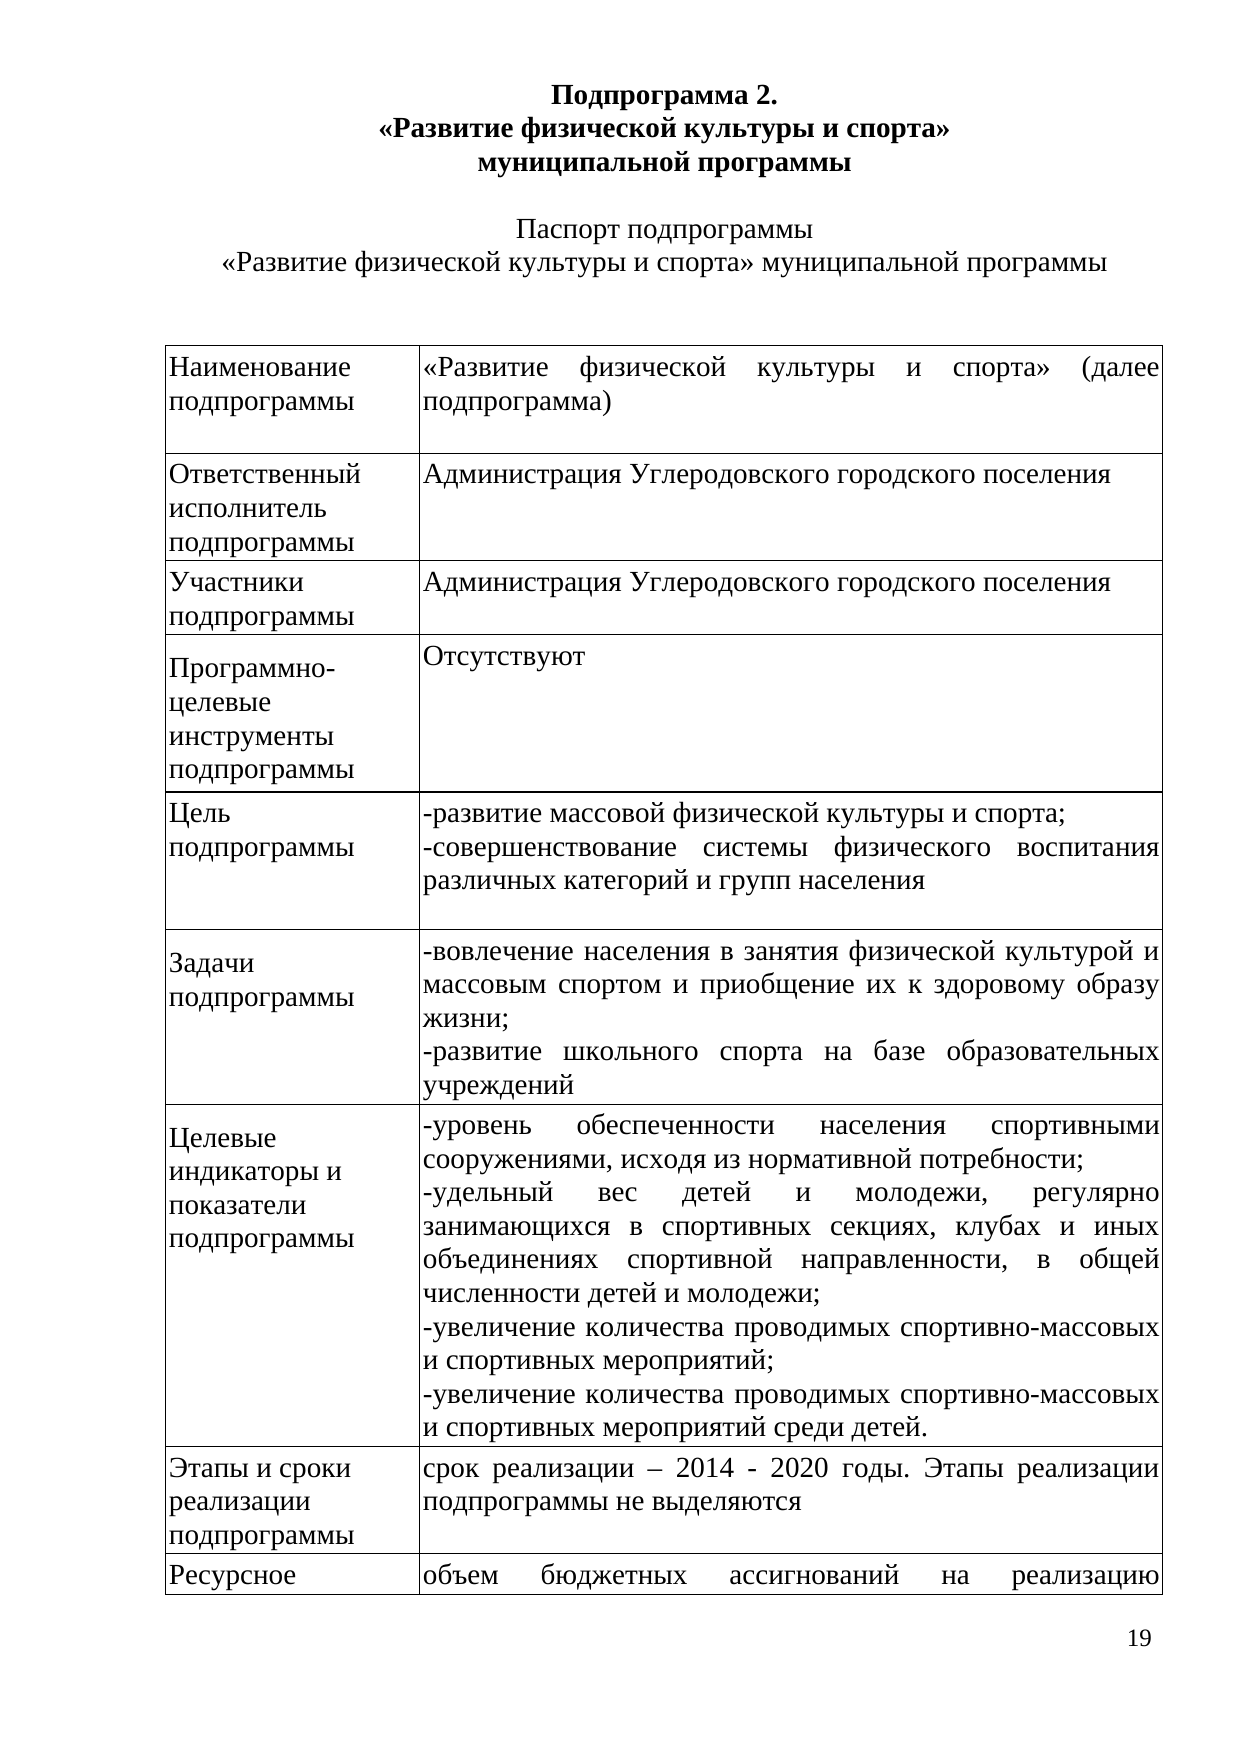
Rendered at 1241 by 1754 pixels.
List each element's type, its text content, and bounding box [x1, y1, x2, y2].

text «Развитие физической культуры и спорта» [177, 110, 1152, 144]
text Паспорт подпрограммы [177, 211, 1152, 244]
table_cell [166, 1554, 419, 1594]
table_cell Администрация Углеродовского городского поселения [420, 454, 1162, 560]
table_header «Развитие физической культуры и спорта» (далее подпрограмма) [420, 346, 1162, 453]
table_cell Администрация Углеродовского городского поселения [420, 561, 1162, 634]
text муниципальной программы [177, 144, 1152, 177]
text «Развитие физической культуры и спорта» муниципальной программы [177, 244, 1152, 278]
table_cell Этапы и сроки реализации подпрограммы [166, 1447, 419, 1553]
table_cell Цель подпрограммы [166, 793, 419, 929]
text Подпрограмма 2. [177, 77, 1152, 110]
table_cell Ответственный исполнитель подпрограммы [166, 454, 419, 560]
table_cell Целевые индикаторы и показатели подпрограммы [166, 1105, 419, 1446]
table_cell срок реализации – 2014 - 2020 годы. Этапы реализации подпрограммы не выделяются [420, 1447, 1162, 1553]
table_cell Программно-целевые инструменты подпрограммы [166, 635, 419, 791]
table_cell Задачи подпрограммы [166, 930, 419, 1103]
table_header Наименование подпрограммы [166, 346, 419, 453]
table_cell Участники подпрограммы [166, 561, 419, 634]
table_cell -уровень обеспеченности населения спортивными сооружениями, исходя из нормативной потребности; -удельный вес детей и молодежи, регулярно занимающихся в спортивных секциях, клубах и иных объединениях спортивной направленности, в общей численности детей и молодежи; -увеличение количества проводимых спортивно-массовых и спортивных мероприятий; -увеличение количества проводимых спортивно-массовых и спортивных мероприятий среди детей. [420, 1105, 1162, 1446]
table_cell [420, 1554, 1162, 1594]
table_cell Отсутствуют [420, 635, 1162, 791]
table_cell -вовлечение населения в занятия физической культурой и массовым спортом и приобщение их к здоровому образу жизни; -развитие школьного спорта на базе образовательных учреждений [420, 930, 1162, 1103]
table_cell -развитие массовой физической культуры и спорта; -совершенствование системы физического воспитания различных категорий и групп населения [420, 793, 1162, 929]
